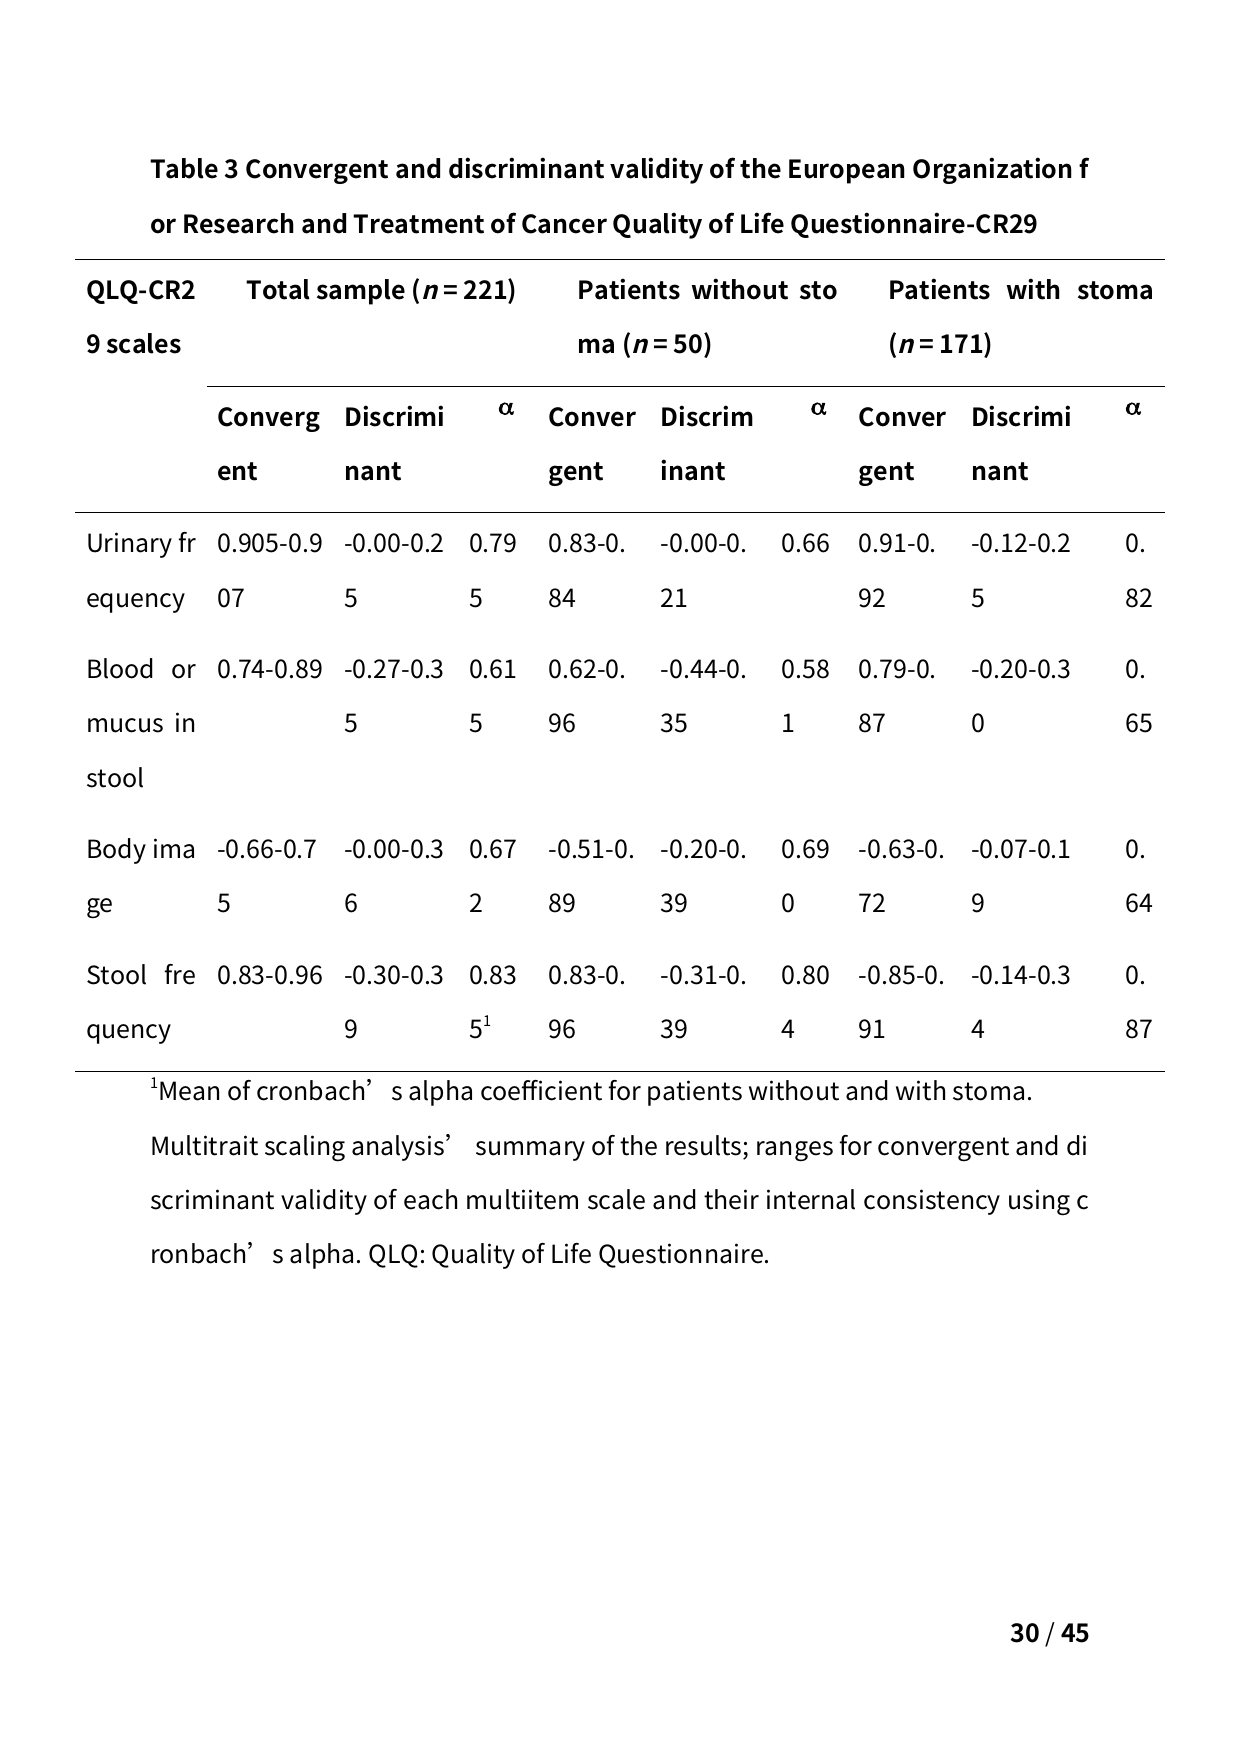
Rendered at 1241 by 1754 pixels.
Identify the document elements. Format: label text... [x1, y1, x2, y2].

table_cell 0.79-0.87 [848, 639, 961, 819]
table_cell 0.66 [771, 513, 848, 639]
table_cell 0.74-0.89 [207, 639, 334, 819]
table_cell -0.00-0.21 [650, 513, 771, 639]
table_cell -0.00-0.25 [334, 513, 458, 639]
table_cell 0.615 [459, 639, 538, 819]
table_cell Discriminant [650, 387, 771, 512]
text 1Mean of cronbach’s alpha coefficient for patients without and with stoma. [150, 1072, 1090, 1108]
table_header Patients with stoma (n = 171) [848, 260, 1165, 386]
table_cell 0.65 [1086, 639, 1165, 819]
table_cell -0.20-0.39 [650, 819, 771, 945]
table_cell [771, 387, 848, 512]
table_cell -0.07-0.19 [961, 819, 1086, 945]
table_cell 0.83-0.96 [538, 945, 650, 1071]
table_cell Convergent [538, 387, 650, 512]
table_cell 0.62-0.96 [538, 639, 650, 819]
table_header Patients without stoma (n = 50) [538, 260, 848, 386]
table_cell 0.82 [1086, 513, 1165, 639]
table_cell 0.91-0.92 [848, 513, 961, 639]
table_cell 0.581 [771, 639, 848, 819]
table_cell Blood or mucus in stool [75, 639, 207, 819]
table_cell -0.66-0.75 [207, 819, 334, 945]
table_cell Discriminant [334, 387, 458, 512]
table_cell 0.672 [459, 819, 538, 945]
table_cell -0.20-0.30 [961, 639, 1086, 819]
table_header QLQ-CR29 scales [75, 260, 207, 512]
table_cell [459, 387, 538, 512]
table_cell Urinary frequency [75, 513, 207, 639]
table_cell 0.690 [771, 819, 848, 945]
table_cell -0.14-0.34 [961, 945, 1086, 1071]
table_cell 0.83-0.96 [207, 945, 334, 1071]
table_cell -0.85-0.91 [848, 945, 961, 1071]
table_cell -0.51-0.89 [538, 819, 650, 945]
table_cell -0.63-0.72 [848, 819, 961, 945]
table_cell 0.905-0.907 [207, 513, 334, 639]
table_cell Body image [75, 819, 207, 945]
table_cell Convergent [848, 387, 961, 512]
table_cell -0.00-0.36 [334, 819, 458, 945]
table_header Total sample (n = 221) [207, 260, 538, 386]
text Table 3 Convergent and discriminant validity of the European Organization for Research and Treatment of Cancer Quality of Life Questionnaire-CR29 [150, 150, 1090, 241]
table_cell [1086, 387, 1165, 512]
table_cell -0.12-0.25 [961, 513, 1086, 639]
table_cell 0.804 [771, 945, 848, 1071]
table_cell 0.83-0.84 [538, 513, 650, 639]
table_cell -0.31-0.39 [650, 945, 771, 1071]
table_cell 0.795 [459, 513, 538, 639]
table_cell 0.8351 [459, 945, 538, 1071]
table_cell Stool frequency [75, 945, 207, 1071]
table_cell 0.87 [1086, 945, 1165, 1071]
table_cell Discriminant [961, 387, 1086, 512]
text Multitrait scaling analysis’ summary of the results; ranges for convergent and discriminant validity of each multiitem scale and their internal consistency using cronbach’s alpha. QLQ: Quality of Life Questionnaire. [150, 1126, 1090, 1271]
table_cell -0.30-0.39 [334, 945, 458, 1071]
table_cell 0.64 [1086, 819, 1165, 945]
table_cell Convergent [207, 387, 334, 512]
table_cell -0.44-0.35 [650, 639, 771, 819]
table_cell -0.27-0.35 [334, 639, 458, 819]
